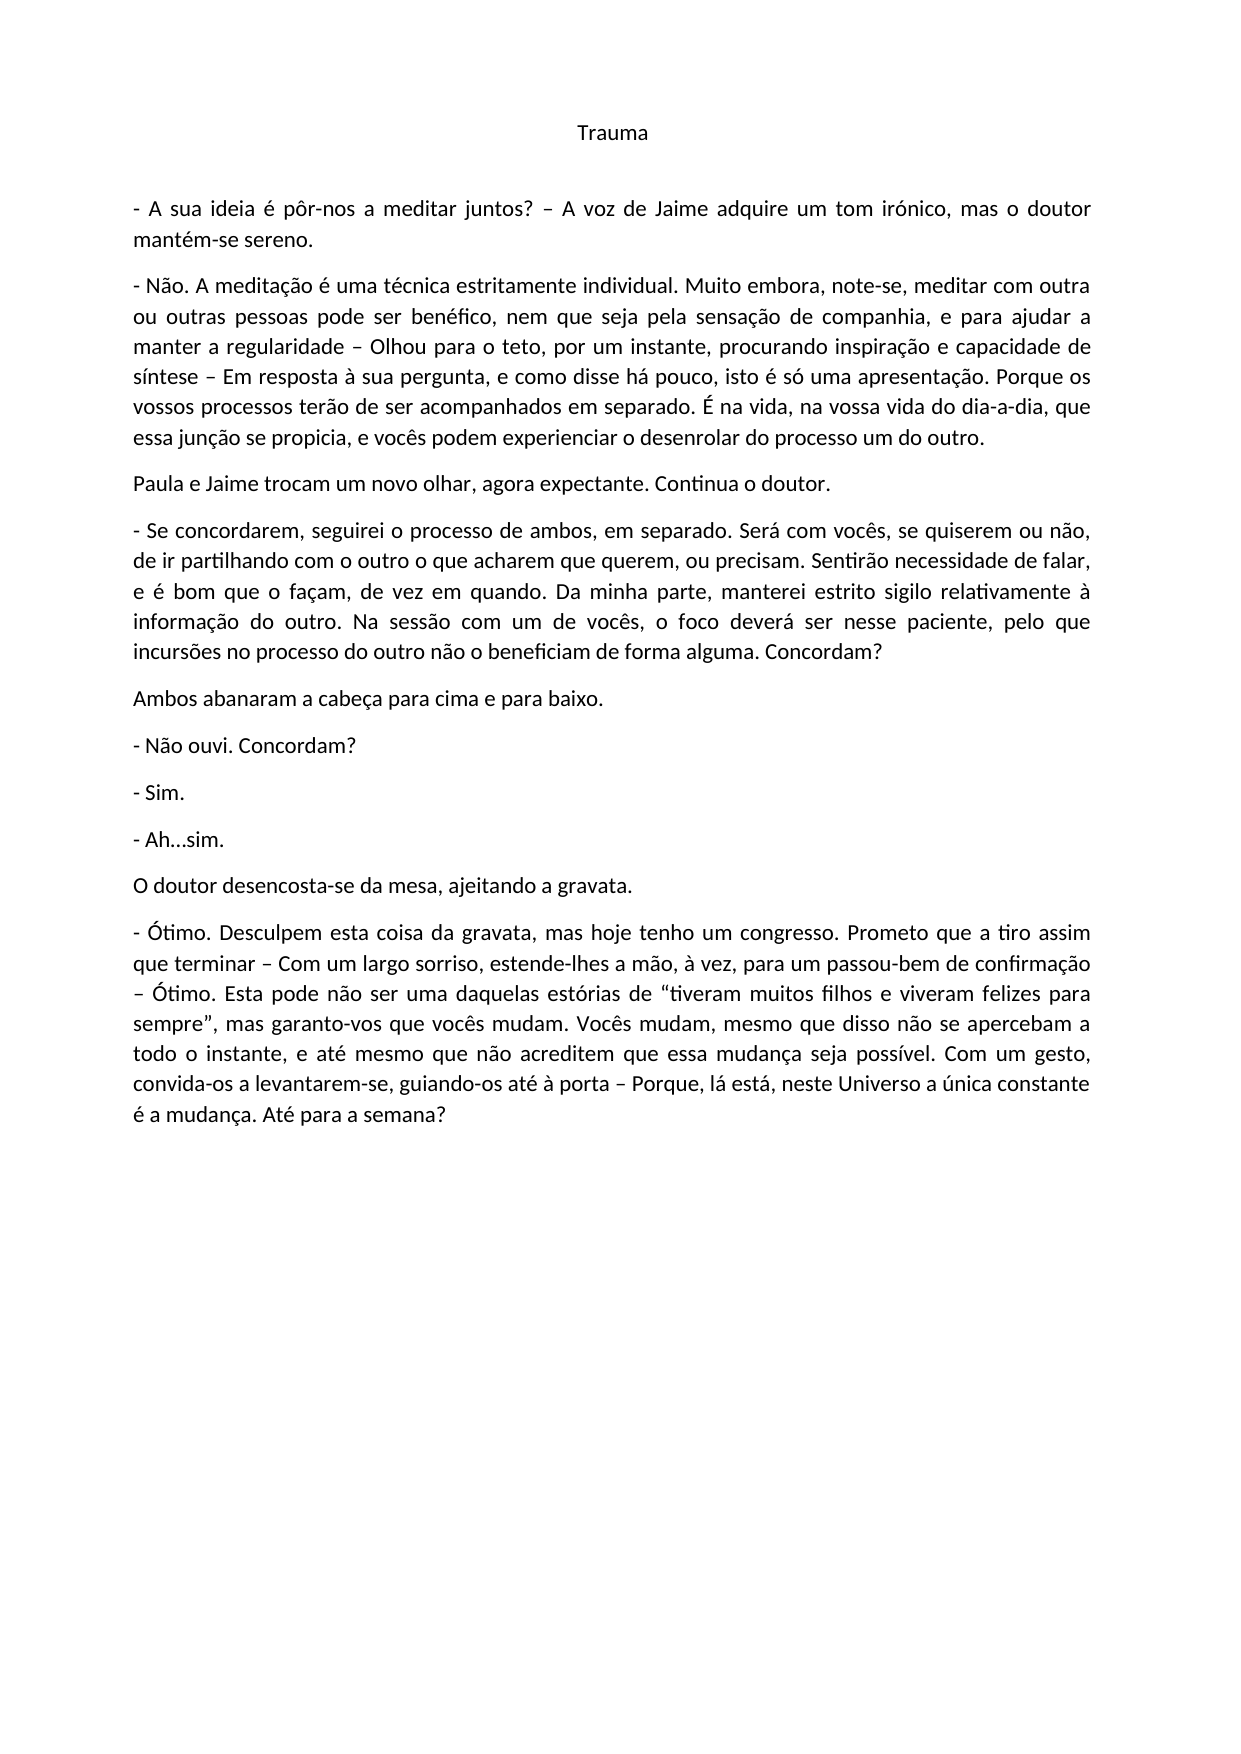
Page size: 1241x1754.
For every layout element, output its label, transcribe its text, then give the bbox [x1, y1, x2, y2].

text - Ótimo. Desculpem esta coisa da gravata, mas hoje tenho um congresso. Prometo que a tiro assim que terminar – Com um largo sorriso, estende-lhes a mão, à vez, para um passou-bem de confirmação – Ótimo. Esta pode não ser uma daquelas estórias de “tiveram muitos filhos e viveram felizes para sempre”, mas garanto-vos que vocês mudam. Vocês mudam, mesmo que disso não se apercebam a todo o instante, e até mesmo que não acreditem que essa mudança seja possível. Com um gesto, convida-os a levantarem-se, guiando-os até à porta – Porque, lá está, neste Universo a única constante é a mudança. Até para a semana? [133, 918, 1093, 1128]
text - Ah…sim. [133, 825, 1093, 853]
text Paula e Jaime trocam um novo olhar, agora expectante. Continua o doutor. [133, 469, 1093, 497]
text - A sua ideia é pôr-nos a meditar juntos? – A voz de Jaime adquire um tom irónico, mas o doutor mantém-se sereno. [133, 194, 1093, 253]
text - Se concordarem, seguirei o processo de ambos, em separado. Será com vocês, se quiserem ou não, de ir partilhando com o outro o que acharem que querem, ou precisam. Sentirão necessidade de falar, e é bom que o façam, de vez em quando. Da minha parte, manterei estrito sigilo relativamente à informação do outro. Na sessão com um de vocês, o foco deverá ser nesse paciente, pelo que incursões no processo do outro não o beneficiam de forma alguma. Concordam? [133, 516, 1093, 665]
text - Não ouvi. Concordam? [133, 731, 1093, 759]
text Ambos abanaram a cabeça para cima e para baixo. [133, 684, 1093, 712]
text - Sim. [133, 778, 1093, 806]
text - Não. A meditação é uma técnica estritamente individual. Muito embora, note-se, meditar com outra ou outras pessoas pode ser benéfico, nem que seja pela sensação de companhia, e para ajudar a manter a regularidade – Olhou para o teto, por um instante, procurando inspiração e capacidade de síntese – Em resposta à sua pergunta, e como disse há pouco, isto é só uma apresentação. Porque os vossos processos terão de ser acompanhados em separado. É na vida, na vossa vida do dia-a-dia, que essa junção se propicia, e vocês podem experienciar o desenrolar do processo um do outro. [133, 272, 1093, 451]
text O doutor desencosta-se da mesa, ajeitando a gravata. [133, 872, 1093, 899]
